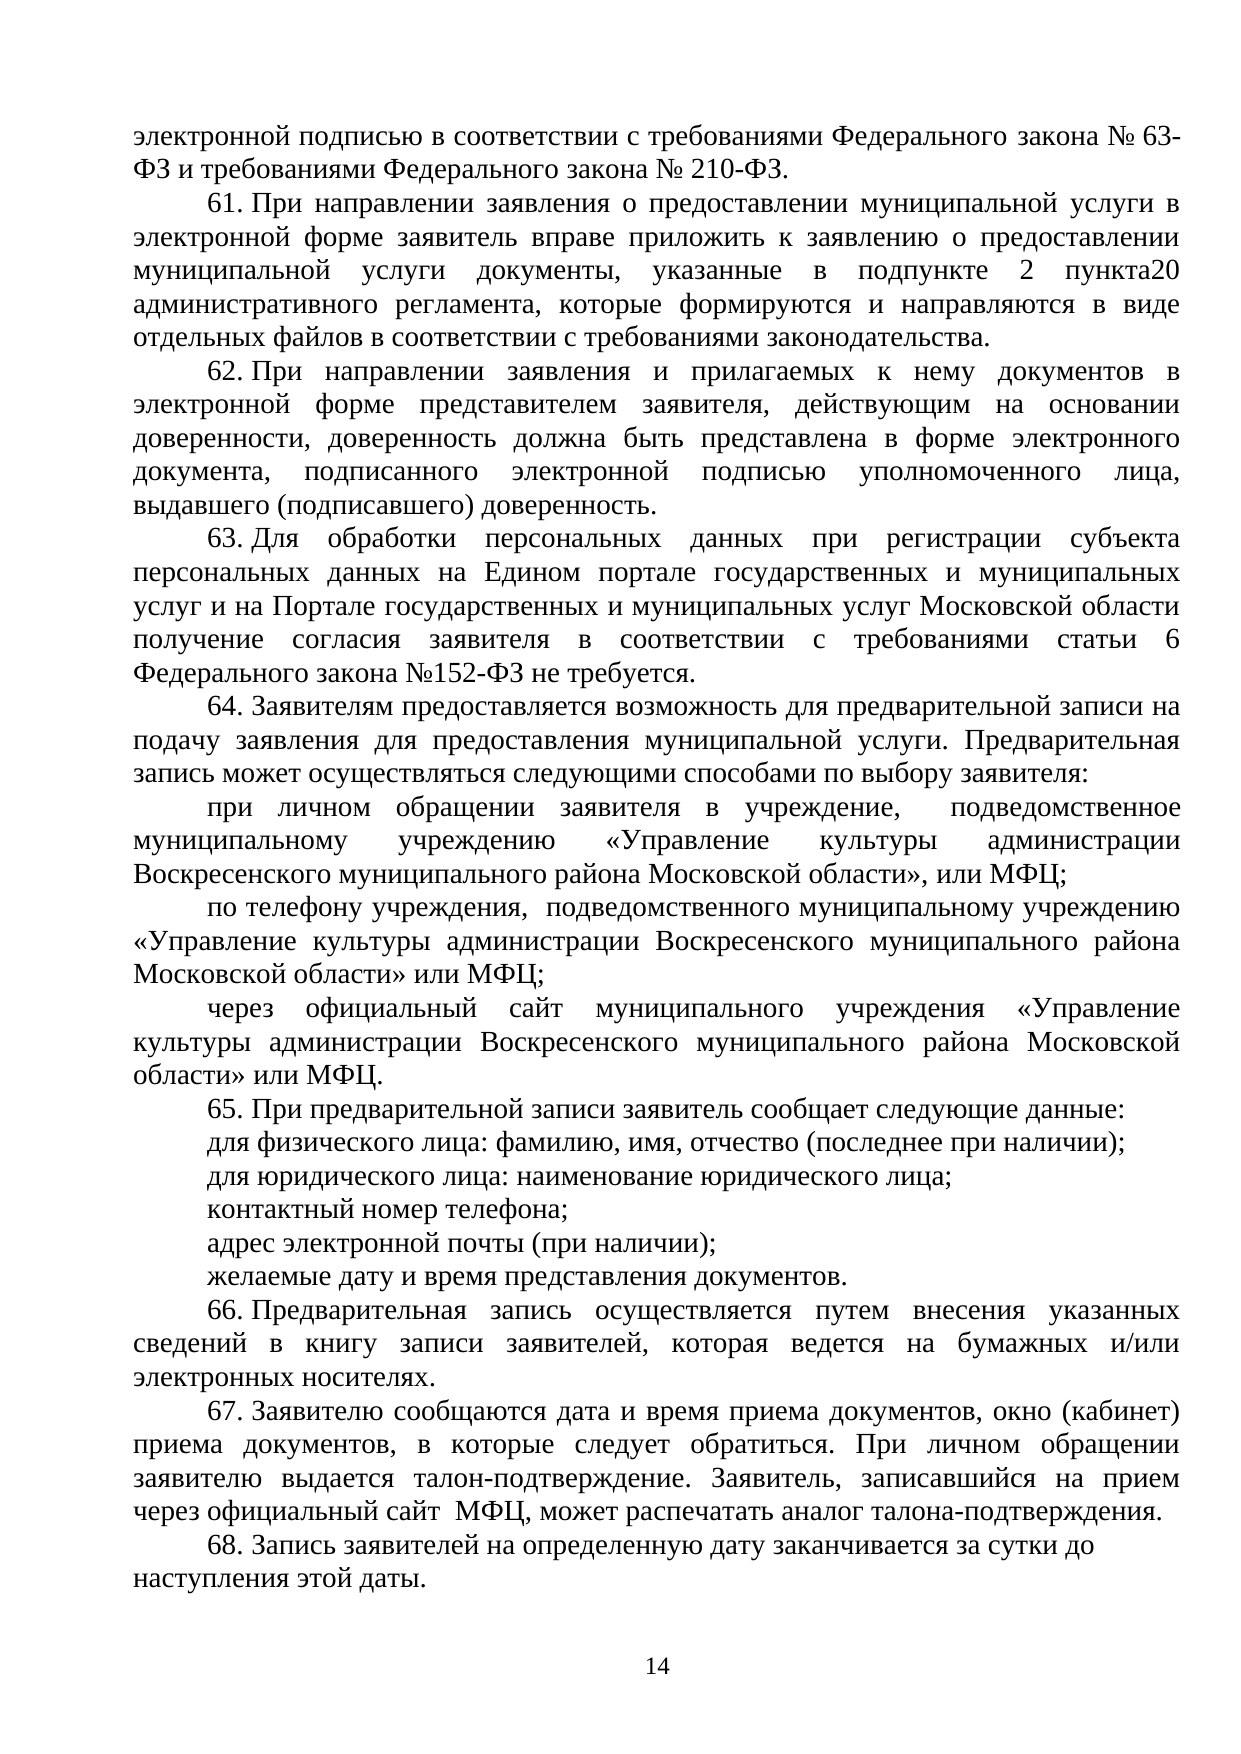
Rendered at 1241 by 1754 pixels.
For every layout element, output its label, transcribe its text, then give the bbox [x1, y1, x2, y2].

list Запись заявителей на определенную дату заканчивается за сутки до наступления этой даты. [133, 1527, 1181, 1594]
text желаемые дату и время представления документов. [133, 1258, 1181, 1292]
list Предварительная запись осуществляется путем внесения указанных сведений в книгу записи заявителей, которая ведется на бумажных и/или электронных носителях. [133, 1292, 1181, 1393]
list При предварительной записи заявитель сообщает следующие данные: [133, 1091, 1181, 1124]
list При направлении заявления о предоставлении муниципальной услуги в электронной форме заявитель вправе приложить к заявлению о предоставлении муниципальной услуги документы, указанные в подпункте 2 пункта20 административного регламента, которые формируются и направляются в виде отдельных файлов в соответствии с требованиями законодательства. [133, 185, 1181, 353]
list Для обработки персональных данных при регистрации субъекта персональных данных на Едином портале государственных и муниципальных услуг и на Портале государственных и муниципальных услуг Московской области получение согласия заявителя в соответствии с требованиями статьи 6 Федерального закона №152-ФЗ не требуется. [133, 521, 1181, 688]
text адрес электронной почты (при наличии); [133, 1225, 1181, 1258]
text контактный номер телефона; [133, 1191, 1181, 1225]
text по телефону учреждения, подведомственного муниципальному учреждению «Управление культуры администрации Воскресенского муниципального района Московской области» или МФЦ; [133, 889, 1181, 990]
list Заявителю сообщаются дата и время приема документов, окно (кабинет) приема документов, в которые следует обратиться. При личном обращении заявителю выдается талон-подтверждение. Заявитель, записавшийся на прием через официальный сайт МФЦ, может распечатать аналог талона-подтверждения. [133, 1393, 1181, 1527]
list При направлении заявления и прилагаемых к нему документов в электронной форме представителем заявителя, действующим на основании доверенности, доверенность должна быть представлена в форме электронного документа, подписанного электронной подписью уполномоченного лица, выдавшего (подписавшего) доверенность. [133, 353, 1181, 521]
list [133, 118, 1181, 185]
list Заявителям предоставляется возможность для предварительной записи на подачу заявления для предоставления муниципальной услуги. Предварительная запись может осуществляться следующими способами по выбору заявителя: [133, 688, 1181, 789]
text при личном обращении заявителя в учреждение, подведомственное муниципальному учреждению «Управление культуры администрации Воскресенского муниципального района Московской области», или МФЦ; [133, 789, 1181, 889]
text через официальный сайт муниципального учреждения «Управление культуры администрации Воскресенского муниципального района Московской области» или МФЦ. [133, 990, 1181, 1091]
text для юридического лица: наименование юридического лица; [133, 1158, 1181, 1191]
text для физического лица: фамилию, имя, отчество (последнее при наличии); [133, 1124, 1181, 1158]
